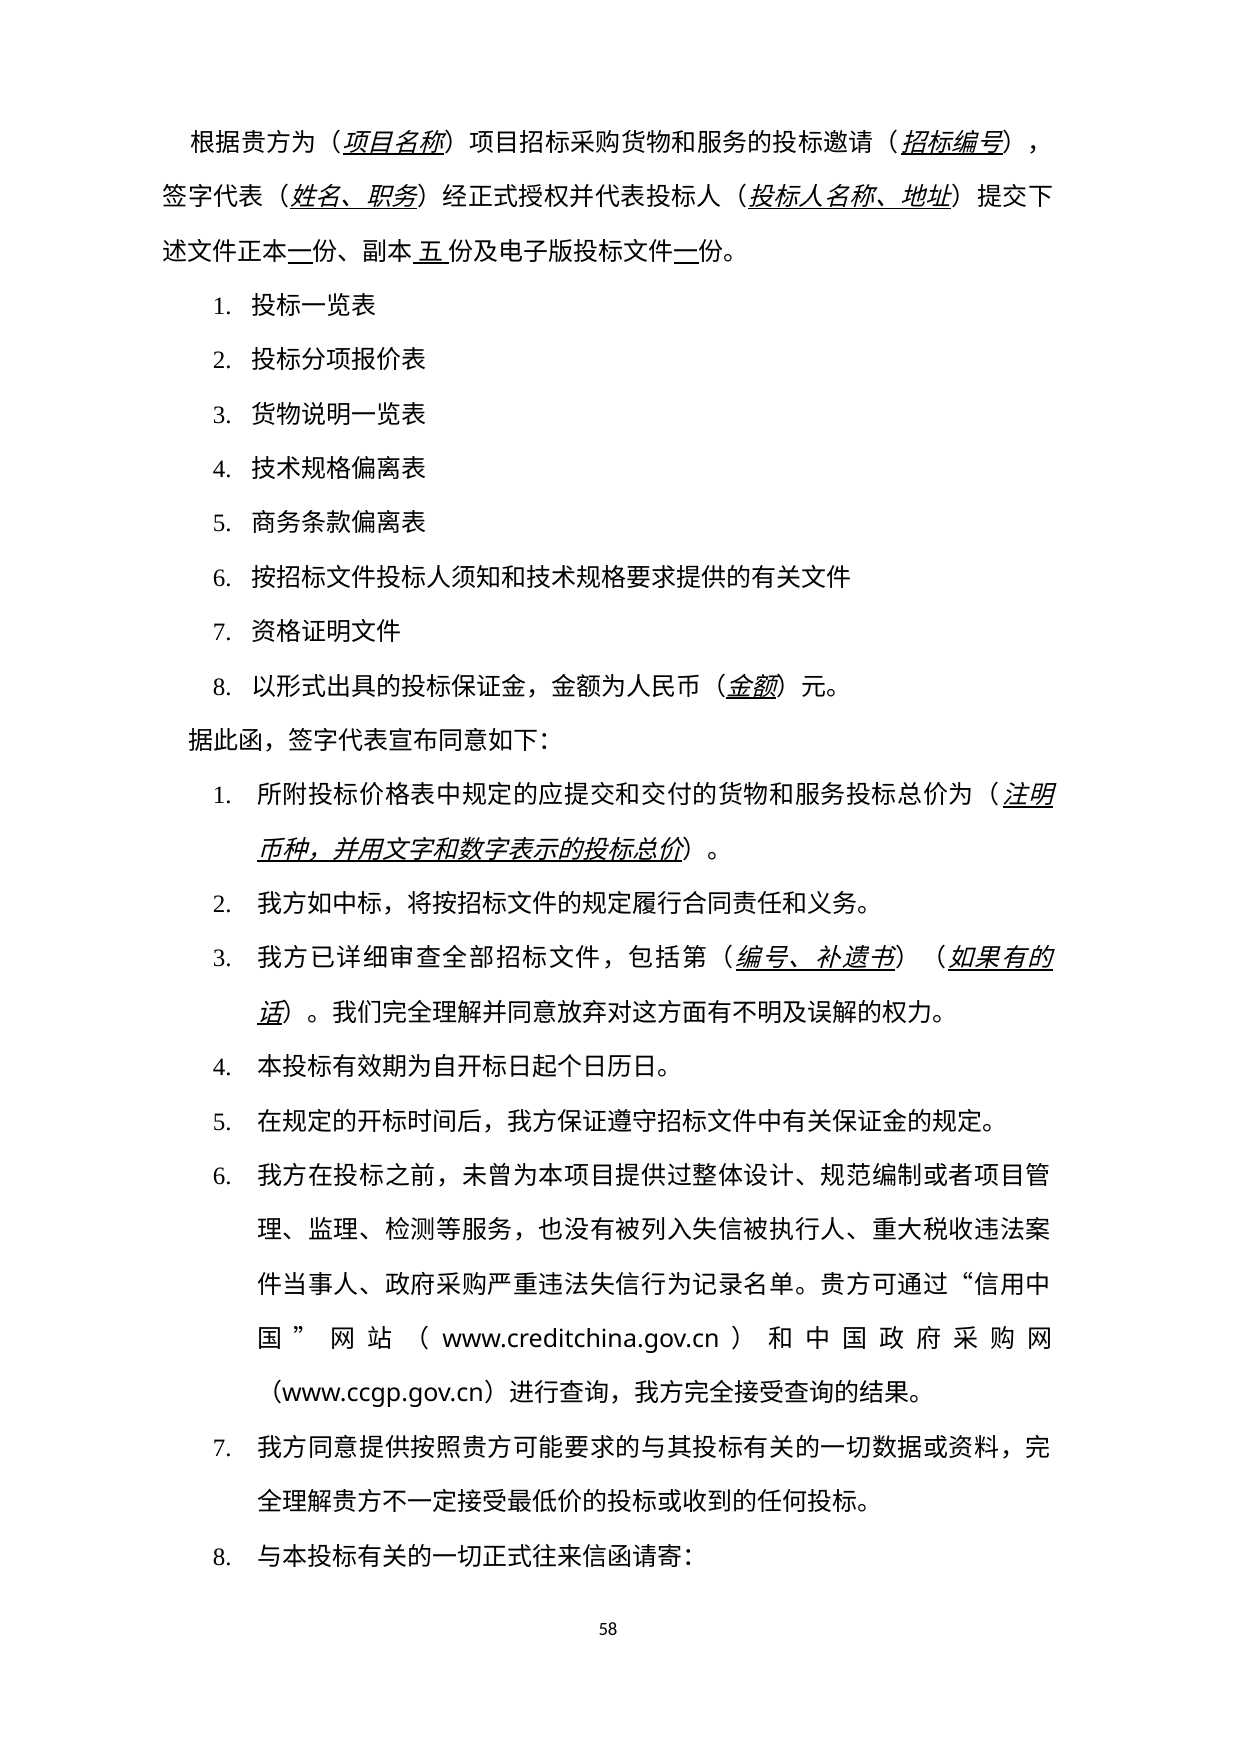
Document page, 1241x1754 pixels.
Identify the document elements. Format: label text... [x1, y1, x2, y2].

list 技术规格偏离表 [213, 448, 1053, 485]
list 货物说明一览表 [213, 394, 1053, 430]
text 据此函，签字代表宣布同意如下： [162, 720, 1053, 757]
list 投标一览表 [213, 285, 1053, 322]
list 投标分项报价表 [213, 340, 1053, 376]
list 在规定的开标时间后，我方保证遵守招标文件中有关保证金的规定。 [213, 1101, 1053, 1137]
list 我方同意提供按照贵方可能要求的与其投标有关的一切数据或资料，完全理解贵方不一定接受最低价的投标或收到的任何投标。 [213, 1427, 1053, 1518]
list 我方在投标之前，未曾为本项目提供过整体设计、规范编制或者项目管理、监理、检测等服务，也没有被列入失信被执行人、重大税收违法案件当事人、政府采购严重违法失信行为记录名单。贵方可通过“信用中国”网站（www.creditchina.gov.cn）和中国政府采购网（www.ccgp.gov.cn）进行查询，我方完全接受查询的结果。 [213, 1155, 1053, 1409]
list 本投标有效期为自开标日起个日历日。 [213, 1047, 1053, 1083]
list 以形式出具的投标保证金，金额为人民币（金额）元。 [213, 666, 1053, 702]
list 所附投标价格表中规定的应提交和交付的货物和服务投标总价为（注明币种，并用文字和数字表示的投标总价）。 [213, 775, 1053, 865]
text 根据贵方为（项目名称）项目招标采购货物和服务的投标邀请（招标编号），签字代表（姓名、职务）经正式授权并代表投标人（投标人名称、地址）提交下述文件正本一份、副本 五 份及电子版投标文件一份。 [162, 122, 1053, 267]
list 我方如中标，将按招标文件的规定履行合同责任和义务。 [213, 883, 1053, 920]
list 按招标文件投标人须知和技术规格要求提供的有关文件 [213, 557, 1053, 593]
list 与本投标有关的一切正式往来信函请寄： [213, 1536, 1053, 1572]
list 商务条款偏离表 [213, 503, 1053, 539]
list 我方已详细审查全部招标文件，包括第（编号、补遗书）（如果有的话）。我们完全理解并同意放弃对这方面有不明及误解的权力。 [213, 938, 1053, 1028]
list 资格证明文件 [213, 612, 1053, 648]
